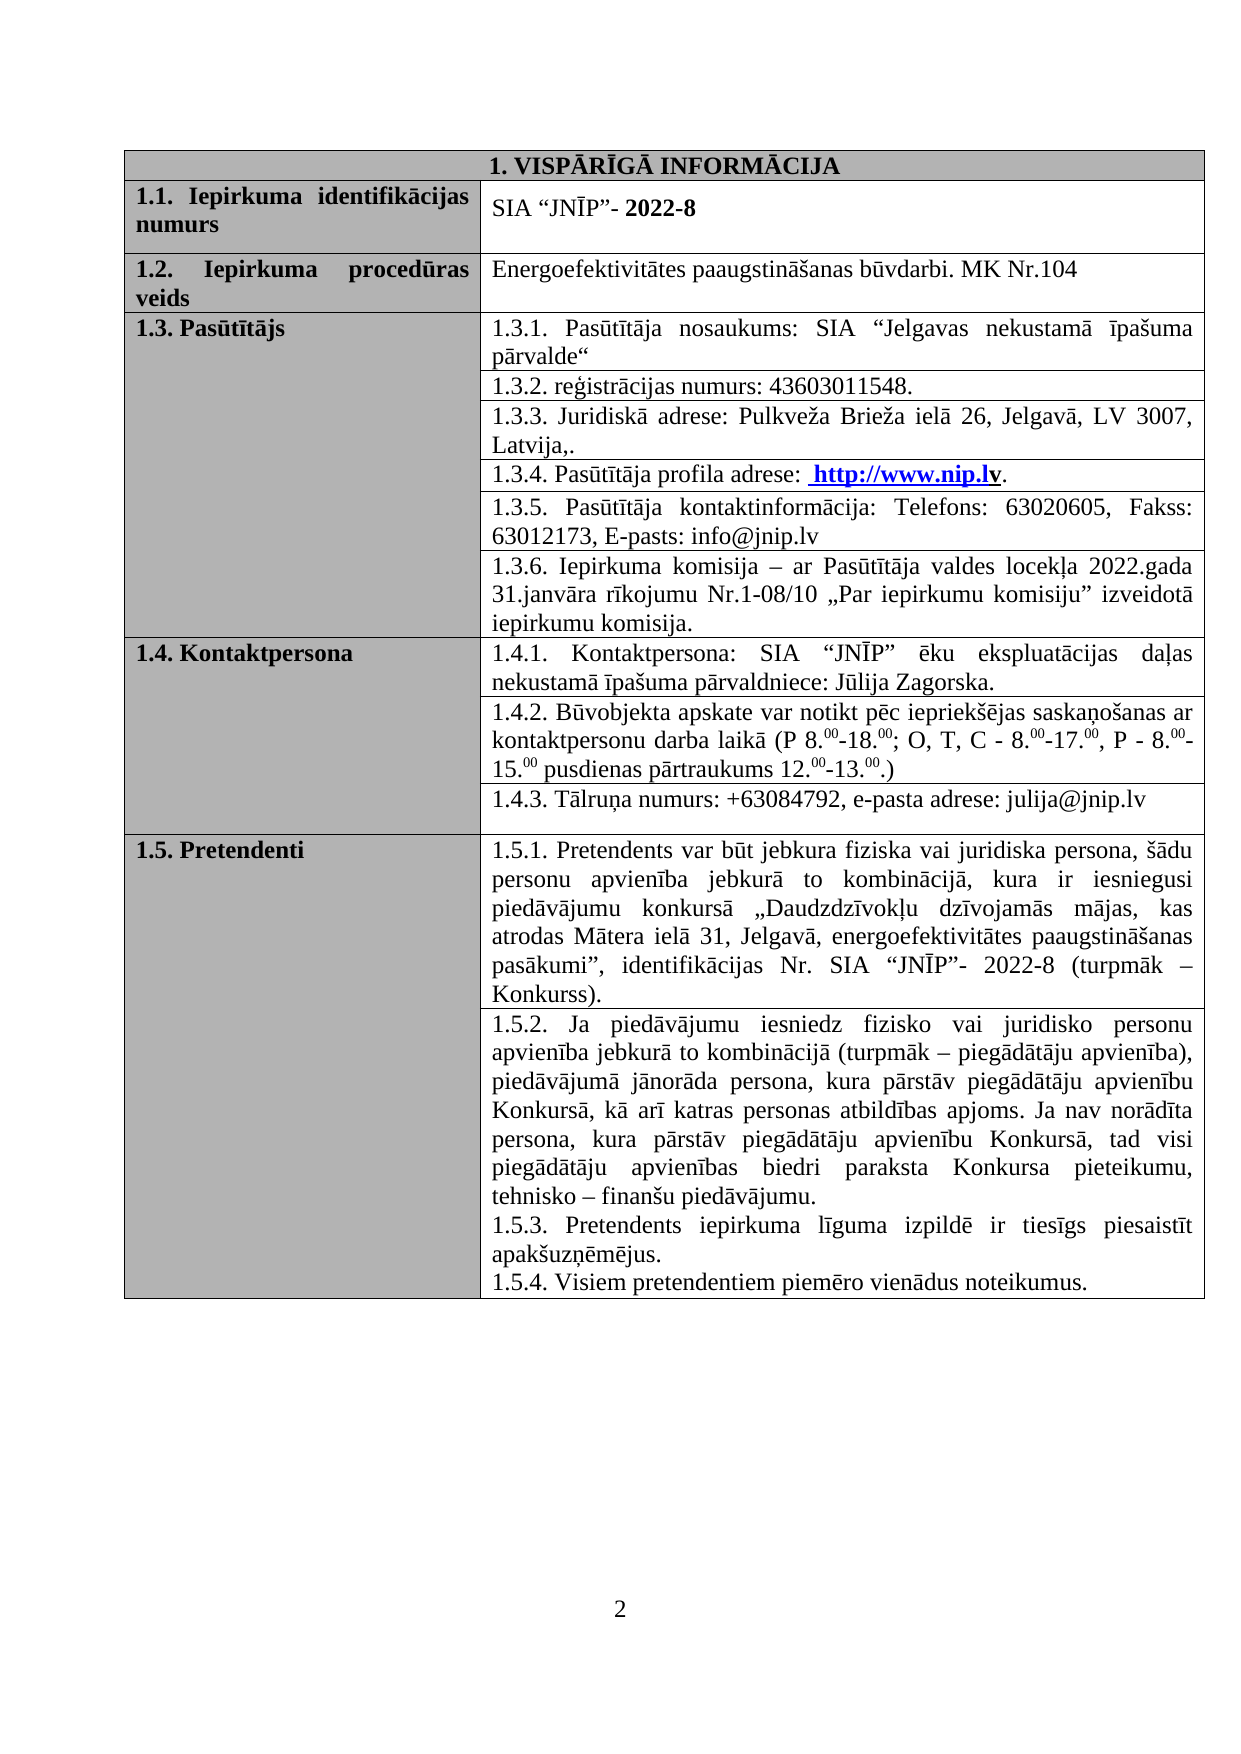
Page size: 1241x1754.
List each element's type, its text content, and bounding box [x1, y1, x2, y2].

table_cell 1.3.5. Pasūtītāja kontaktinformācija: Telefons: 63020605, Fakss: 63012173, E-pasts: info@jnip.lv [481, 492, 1204, 550]
table_cell 1.3.2. reģistrācijas numurs: 43603011548. [481, 371, 1204, 400]
table_cell 1.2. Iepirkuma procedūras veids [125, 254, 480, 312]
table_cell SIA “JNĪP”- 2022-8 [481, 181, 1204, 253]
table_cell 1.5.1. Pretendents var būt jebkura fiziska vai juridiska persona, šādu personu apvienība jebkurā to kombinācijā, kura ir iesniegusi piedāvājumu konkursā „Daudzdzīvokļu dzīvojamās mājas, kas atrodas Mātera ielā 31, Jelgavā, energoefektivitātes paaugstināšanas pasākumi”, identifikācijas Nr. SIA “JNĪP”- 2022-8 (turpmāk – Konkurss). [481, 835, 1204, 1008]
table_cell 1.4.1. Kontaktpersona: SIA “JNĪP” ēku ekspluatācijas daļas nekustamā īpašuma pārvaldniece: Jūlija Zagorska. [481, 638, 1204, 696]
table_cell 1.3. Pasūtītājs [125, 313, 480, 637]
table_cell 1.3.3. Juridiskā adrese: Pulkveža Brieža ielā 26, Jelgavā, LV 3007, Latvija,. [481, 401, 1204, 458]
table_cell 1.3.1. Pasūtītāja nosaukums: SIA “Jelgavas nekustamā īpašuma pārvalde“ [481, 313, 1204, 370]
table_cell 1.4.3. Tālruņa numurs: +63084792, e-pasta adrese: julija@jnip.lv [481, 784, 1204, 834]
table_cell 1.5.2. Ja piedāvājumu iesniedz fizisko vai juridisko personu apvienība jebkurā to kombinācijā (turpmāk – piegādātāju apvienība), piedāvājumā jānorāda persona, kura pārstāv piegādātāju apvienību Konkursā, kā arī katras personas atbildības apjoms. Ja nav norādīta persona, kura pārstāv piegādātāju apvienību Konkursā, tad visi piegādātāju apvienības biedri paraksta Konkursa pieteikumu, tehnisko – finanšu piedāvājumu. 1.5.3. Pretendents iepirkuma līguma izpildē ir tiesīgs piesaistīt apakšuzņēmējus. 1.5.4. Visiem pretendentiem piemēro vienādus noteikumus. [481, 1009, 1204, 1298]
table_cell 1.3.4. Pasūtītāja profila adrese: http://www.nip.lv. [481, 460, 1204, 491]
table_cell 1.5. Pretendenti [125, 835, 480, 1298]
table_cell 1.4. Kontaktpersona [125, 638, 480, 834]
table_cell 1.3.6. Iepirkuma komisija – ar Pasūtītāja valdes locekļa 2022.gada 31.janvāra rīkojumu Nr.1-08/10 „Par iepirkumu komisiju” izveidotā iepirkumu komisija. [481, 551, 1204, 637]
table_cell 1.1. Iepirkuma identifikācijas numurs [125, 181, 480, 253]
table_cell Energoefektivitātes paaugstināšanas būvdarbi. MK Nr.104 [481, 254, 1204, 312]
table_cell 1.4.2. Būvobjekta apskate var notikt pēc iepriekšējas saskaņošanas ar kontaktpersonu darba laikā (P 8.00-18.00; O, T, C - 8.00-17.00, P - 8.00-15.00 pusdienas pārtraukums 12.00-13.00.) [481, 697, 1204, 783]
table_header 1. VISPĀRĪGĀ INFORMĀCIJA [125, 151, 1204, 180]
